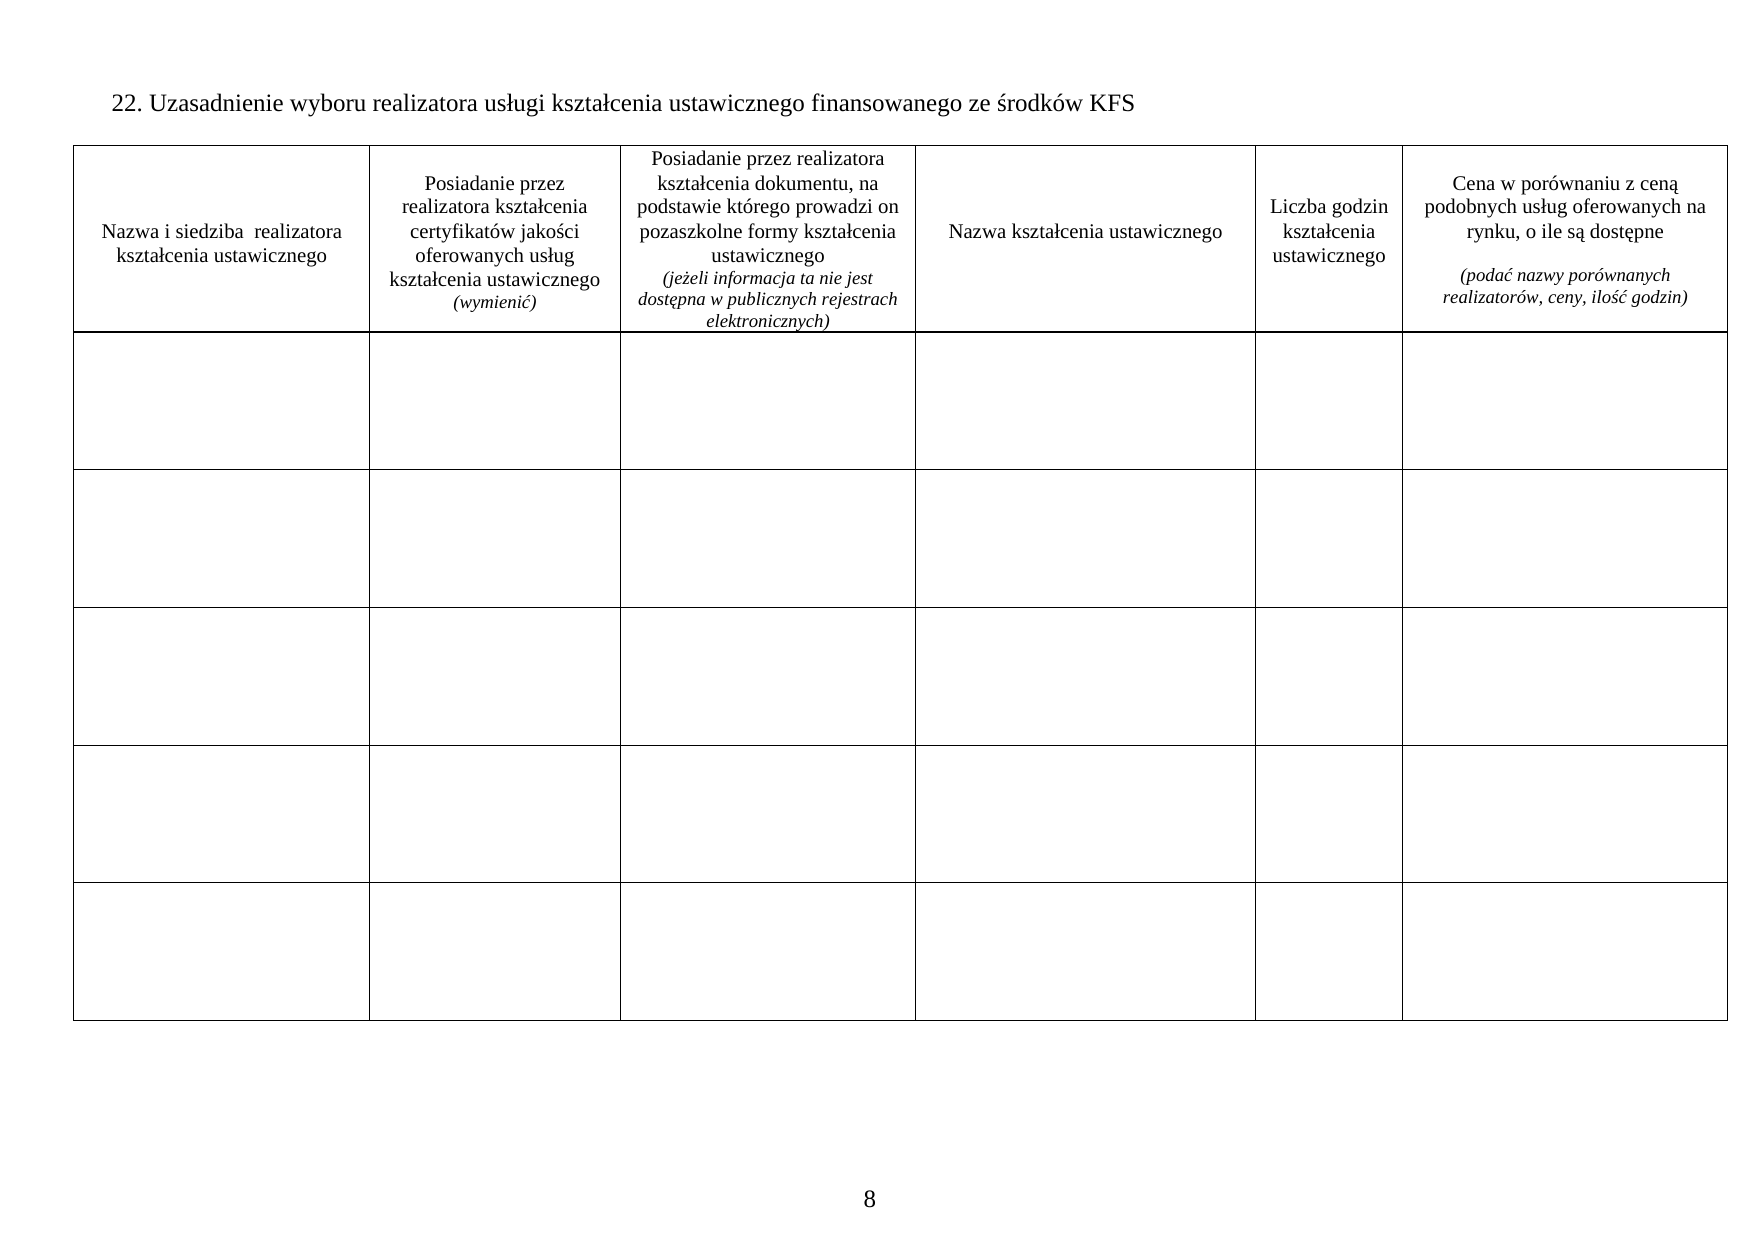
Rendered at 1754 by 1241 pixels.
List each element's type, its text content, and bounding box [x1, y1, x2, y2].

table_cell [74, 333, 369, 469]
table_cell [1256, 608, 1402, 744]
table_cell [370, 470, 620, 607]
table_cell [1403, 746, 1727, 882]
table_cell [370, 608, 620, 744]
table_cell [1256, 470, 1402, 607]
table_cell [74, 470, 369, 607]
list 22. Uzasadnienie wyboru realizatora usługi kształcenia ustawicznego finansowanego ze środków KFS [111, 88, 1709, 117]
table_cell [1256, 746, 1402, 882]
table_cell [1403, 883, 1727, 1020]
table_cell [621, 746, 915, 882]
table_cell [916, 746, 1255, 882]
table_cell [1256, 333, 1402, 469]
table_cell [621, 333, 915, 469]
table_cell [370, 746, 620, 882]
table_header Nazwa i siedziba realizatora kształcenia ustawicznego [74, 146, 369, 331]
table_cell [1403, 608, 1727, 744]
table_header Posiadanie przez realizatora kształcenia dokumentu, na podstawie którego prowadzi on pozaszkolne formy kształcenia ustawicznego (jeżeli informacja ta nie jest dostępna w publicznych rejestrach elektronicznych) [621, 146, 915, 331]
table_cell [74, 746, 369, 882]
table_header Posiadanie przez realizatora kształcenia certyfikatów jakości oferowanych usług kształcenia ustawicznego (wymienić) [370, 146, 620, 331]
table_cell [916, 333, 1255, 469]
table_cell [621, 470, 915, 607]
table_cell [621, 608, 915, 744]
table_cell [916, 470, 1255, 607]
table_cell [1256, 883, 1402, 1020]
table_cell [74, 608, 369, 744]
table_cell [916, 608, 1255, 744]
table_cell [74, 883, 369, 1020]
table_cell [370, 883, 620, 1020]
table_cell [916, 883, 1255, 1020]
table_cell [1403, 470, 1727, 607]
table_header Cena w porównaniu z ceną podobnych usług oferowanych na rynku, o ile są dostępne (podać nazwy porównanych realizatorów, ceny, ilość godzin) [1403, 146, 1727, 331]
table_header Nazwa kształcenia ustawicznego [916, 146, 1255, 331]
table_cell [621, 883, 915, 1020]
table_header Liczba godzin kształcenia ustawicznego [1256, 146, 1402, 331]
table_cell [370, 333, 620, 469]
table_cell [1403, 333, 1727, 469]
